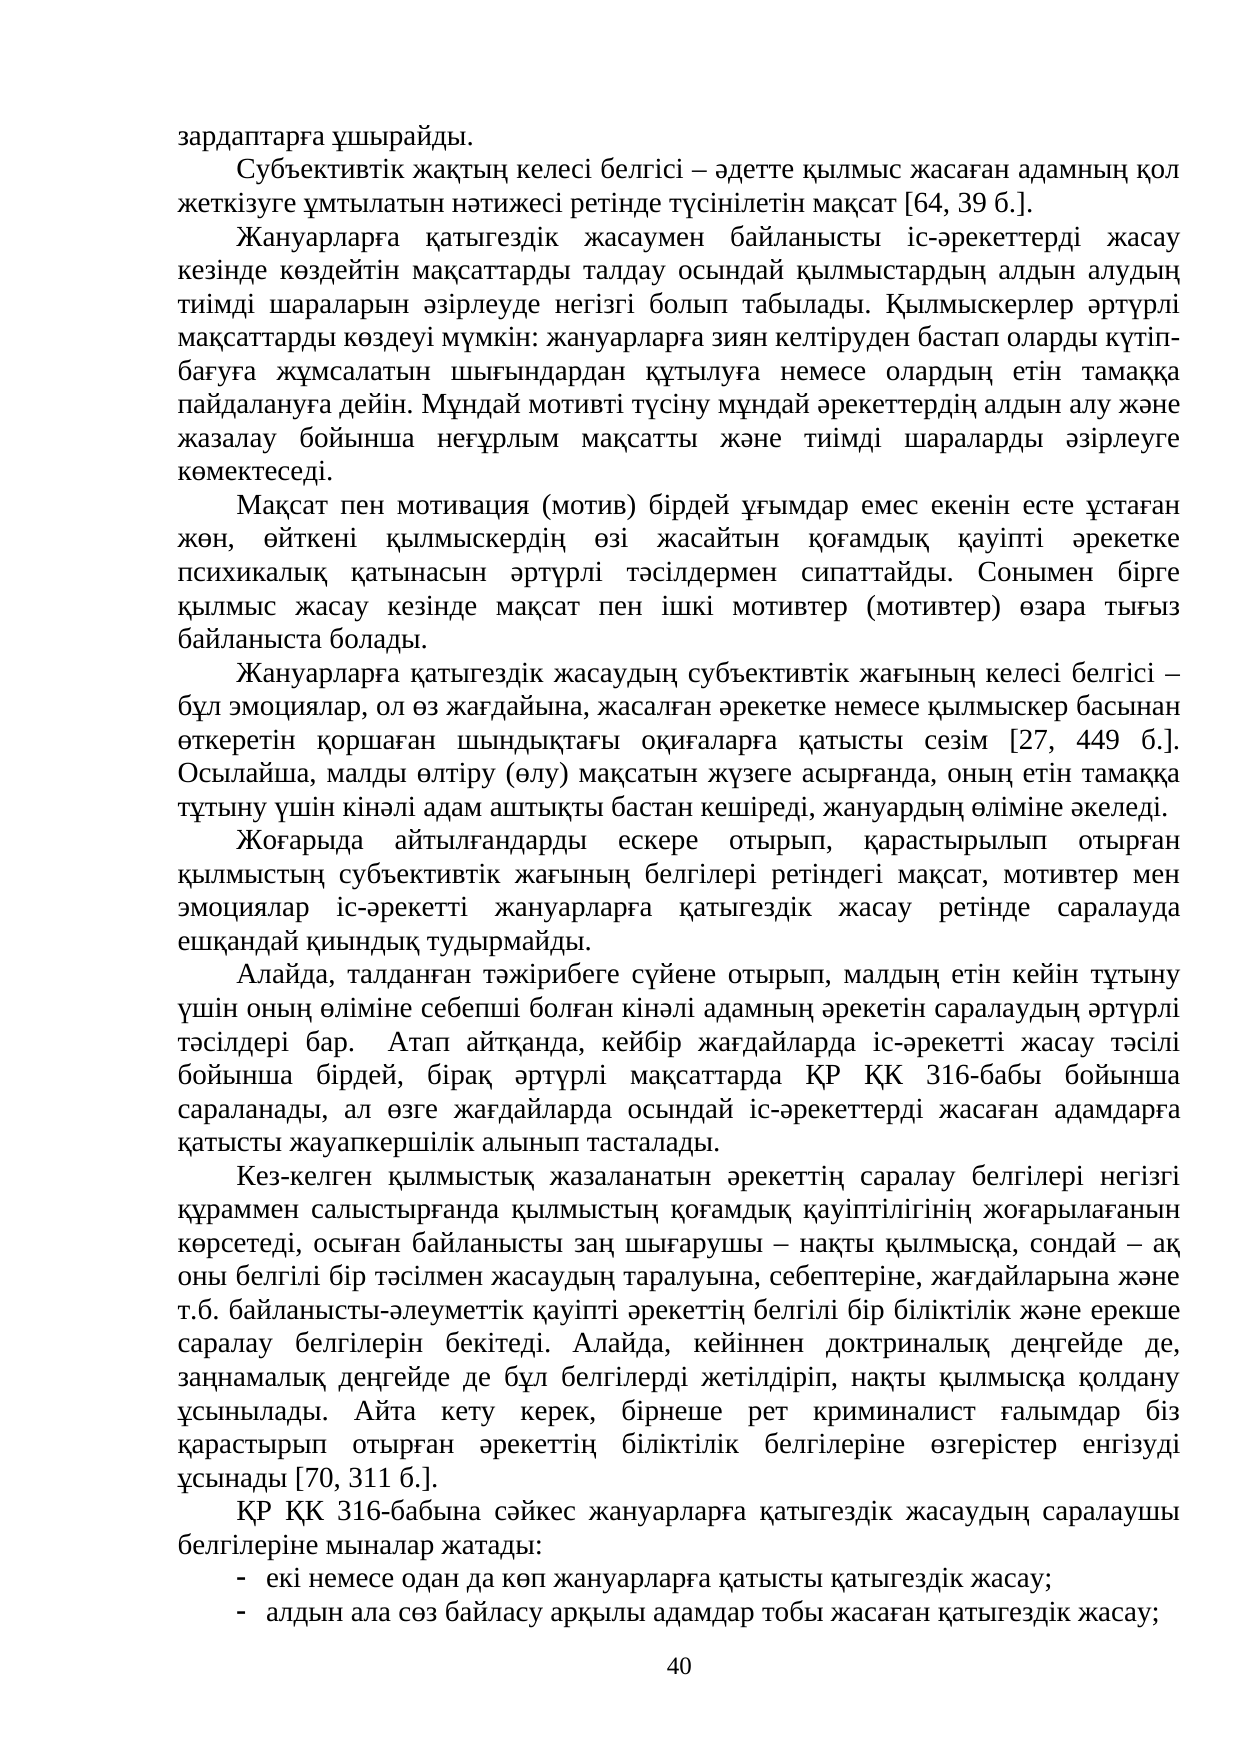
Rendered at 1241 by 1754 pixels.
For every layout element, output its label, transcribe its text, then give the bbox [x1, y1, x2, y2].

text Субъективтік жақтың келесі белгісі – әдетте қылмыс жасаған адамның қол жеткізуге ұмтылатын нәтижесі ретінде түсінілетін мақсат [64, 39 б.]. [177, 152, 1181, 219]
text Жоғарыда айтылғандарды ескере отырып, қарастырылып отырған қылмыстың субъективтік жағының белгілері ретіндегі мақсат, мотивтер мен эмоциялар іс-әрекетті жануарларға қатыгездік жасау ретінде саралауда ешқандай қиындық тудырмайды. [177, 822, 1181, 957]
text Алайда, талданған тәжірибеге сүйене отырып, малдың етін кейін тұтыну үшін оның өліміне себепші болған кінәлі адамның әрекетін саралаудың әртүрлі тәсілдері бар. Атап айтқанда, кейбір жағдайларда іс-әрекетті жасау тәсілі бойынша бірдей, бірақ әртүрлі мақсаттарда ҚР ҚК 316-бабы бойынша сараланады, ал өзге жағдайларда осындай іс-әрекеттерді жасаған адамдарға қатысты жауапкершілік алынып тасталады. [177, 957, 1181, 1158]
text Жануарларға қатыгездік жасаудың субъективтік жағының келесі белгісі – бұл эмоциялар, ол өз жағдайына, жасалған әрекетке немесе қылмыскер басынан өткеретін қоршаған шындықтағы оқиғаларға қатысты сезім [27, 449 б.]. Осылайша, малды өлтіру (өлу) мақсатын жүзеге асырғанда, оның етін тамаққа тұтыну үшін кінәлі адам аштықты бастан кешіреді, жануардың өліміне әкеледі. [177, 655, 1181, 822]
text Кез-келген қылмыстық жазаланатын әрекеттің саралау белгілері негізгі құраммен салыстырғанда қылмыстың қоғамдық қауіптілігінің жоғарылағанын көрсетеді, осыған байланысты заң шығарушы – нақты қылмысқа, сондай – ақ оны белгілі бір тәсілмен жасаудың таралуына, себептеріне, жағдайларына және т.б. байланысты-әлеуметтік қауіпті әрекеттің белгілі бір біліктілік және ерекше саралау белгілерін бекітеді. Алайда, кейіннен доктриналық деңгейде де, заңнамалық деңгейде де бұл белгілерді жетілдіріп, нақты қылмысқа қолдану ұсынылады. Айта кету керек, бірнеше рет криминалист ғалымдар біз қарастырып отырған әрекеттің біліктілік белгілеріне өзгерістер енгізуді ұсынады [70, 311 б.]. [177, 1158, 1181, 1493]
list екі немесе одан да көп жануарларға қатысты қатыгездік жасау; [177, 1560, 1181, 1594]
text Жануарларға қатыгездік жасаумен байланысты іс-әрекеттерді жасау кезінде көздейтін мақсаттарды талдау осындай қылмыстардың алдын алудың тиімді шараларын әзірлеуде негізгі болып табылады. Қылмыскерлер әртүрлі мақсаттарды көздеуі мүмкін: жануарларға зиян келтіруден бастап оларды күтіп-бағуға жұмсалатын шығындардан құтылуға немесе олардың етін тамаққа пайдалануға дейін. Мұндай мотивті түсіну мұндай әрекеттердің алдын алу және жазалау бойынша неғұрлым мақсатты және тиімді шараларды әзірлеуге көмектеседі. [177, 219, 1181, 487]
list алдын ала сөз байласу арқылы адамдар тобы жасаған қатыгездік жасау; [177, 1594, 1181, 1628]
text ҚР ҚК 316-бабына сәйкес жануарларға қатыгездік жасаудың саралаушы белгілеріне мыналар жатады: [177, 1493, 1181, 1560]
text Мақсат пен мотивация (мотив) бірдей ұғымдар емес екенін есте ұстаған жөн, өйткені қылмыскердің өзі жасайтын қоғамдық қауіпті әрекетке психикалық қатынасын әртүрлі тәсілдермен сипаттайды. Сонымен бірге қылмыс жасау кезінде мақсат пен ішкі мотивтер (мотивтер) өзара тығыз байланыста болады. [177, 487, 1181, 655]
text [177, 118, 1181, 152]
